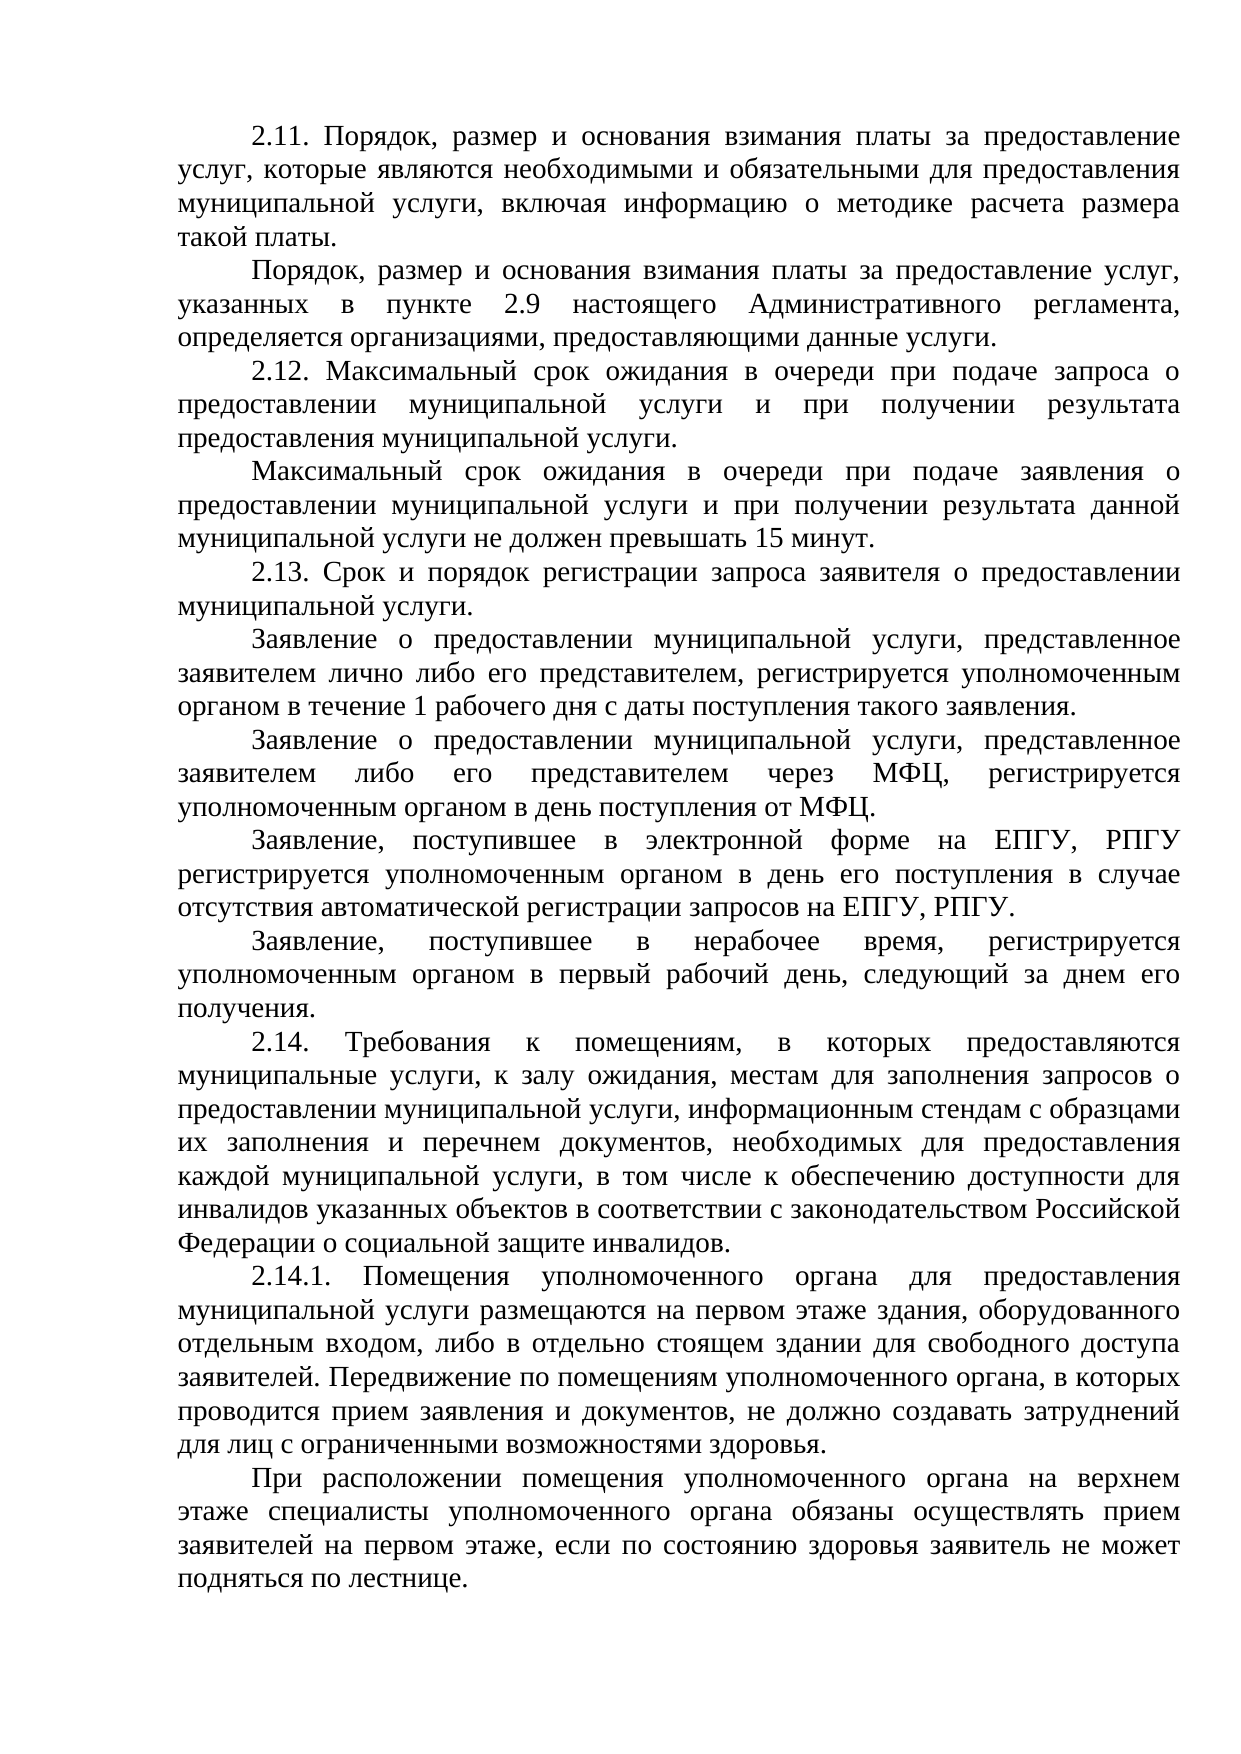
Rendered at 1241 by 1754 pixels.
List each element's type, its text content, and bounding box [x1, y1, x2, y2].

text 2.11. Порядок, размер и основания взимания платы за предоставление услуг, которые являются необходимыми и обязательными для предоставления муниципальной услуги, включая информацию о методике расчета размера такой платы. [177, 118, 1181, 252]
text Заявление, поступившее в нерабочее время, регистрируется уполномоченным органом в первый рабочий день, следующий за днем его получения. [177, 923, 1181, 1024]
text При расположении помещения уполномоченного органа на верхнем этаже специалисты уполномоченного органа обязаны осуществлять прием заявителей на первом этаже, если по состоянию здоровья заявитель не может подняться по лестнице. [177, 1460, 1181, 1594]
text 2.13. Срок и порядок регистрации запроса заявителя о предоставлении муниципальной услуги. [177, 554, 1181, 621]
text 2.14.1. Помещения уполномоченного органа для предоставления муниципальной услуги размещаются на первом этаже здания, оборудованного отдельным входом, либо в отдельно стоящем здании для свободного доступа заявителей. Передвижение по помещениям уполномоченного органа, в которых проводится прием заявления и документов, не должно создавать затруднений для лиц с ограниченными возможностями здоровья. [177, 1258, 1181, 1460]
text 2.12. Максимальный срок ожидания в очереди при подаче запроса о предоставлении муниципальной услуги и при получении результата предоставления муниципальной услуги. [177, 353, 1181, 453]
text Максимальный срок ожидания в очереди при подаче заявления о предоставлении муниципальной услуги и при получении результата данной муниципальной услуги не должен превышать 15 минут. [177, 453, 1181, 554]
text Заявление о предоставлении муниципальной услуги, представленное заявителем лично либо его представителем, регистрируется уполномоченным органом в течение 1 рабочего дня с даты поступления такого заявления. [177, 621, 1181, 722]
text Порядок, размер и основания взимания платы за предоставление услуг, указанных в пункте 2.9 настоящего Административного регламента, определяется организациями, предоставляющими данные услуги. [177, 252, 1181, 353]
text Заявление, поступившее в электронной форме на EПГУ, РПГУ регистрируется уполномоченным органом в день его поступления в случае отсутствия автоматической регистрации запросов на ЕПГУ, РПГУ. [177, 822, 1181, 923]
text Заявление о предоставлении муниципальной услуги, представленное заявителем либо его представителем через МФЦ, регистрируется уполномоченным органом в день поступления от МФЦ. [177, 722, 1181, 822]
text 2.14. Требования к помещениям, в которых предоставляются муниципальные услуги, к залу ожидания, местам для заполнения запросов о предоставлении муниципальной услуги, информационным стендам с образцами их заполнения и перечнем документов, необходимых для предоставления каждой муниципальной услуги, в том числе к обеспечению доступности для инвалидов указанных объектов в соответствии с законодательством Российской Федерации о социальной защите инвалидов. [177, 1024, 1181, 1258]
